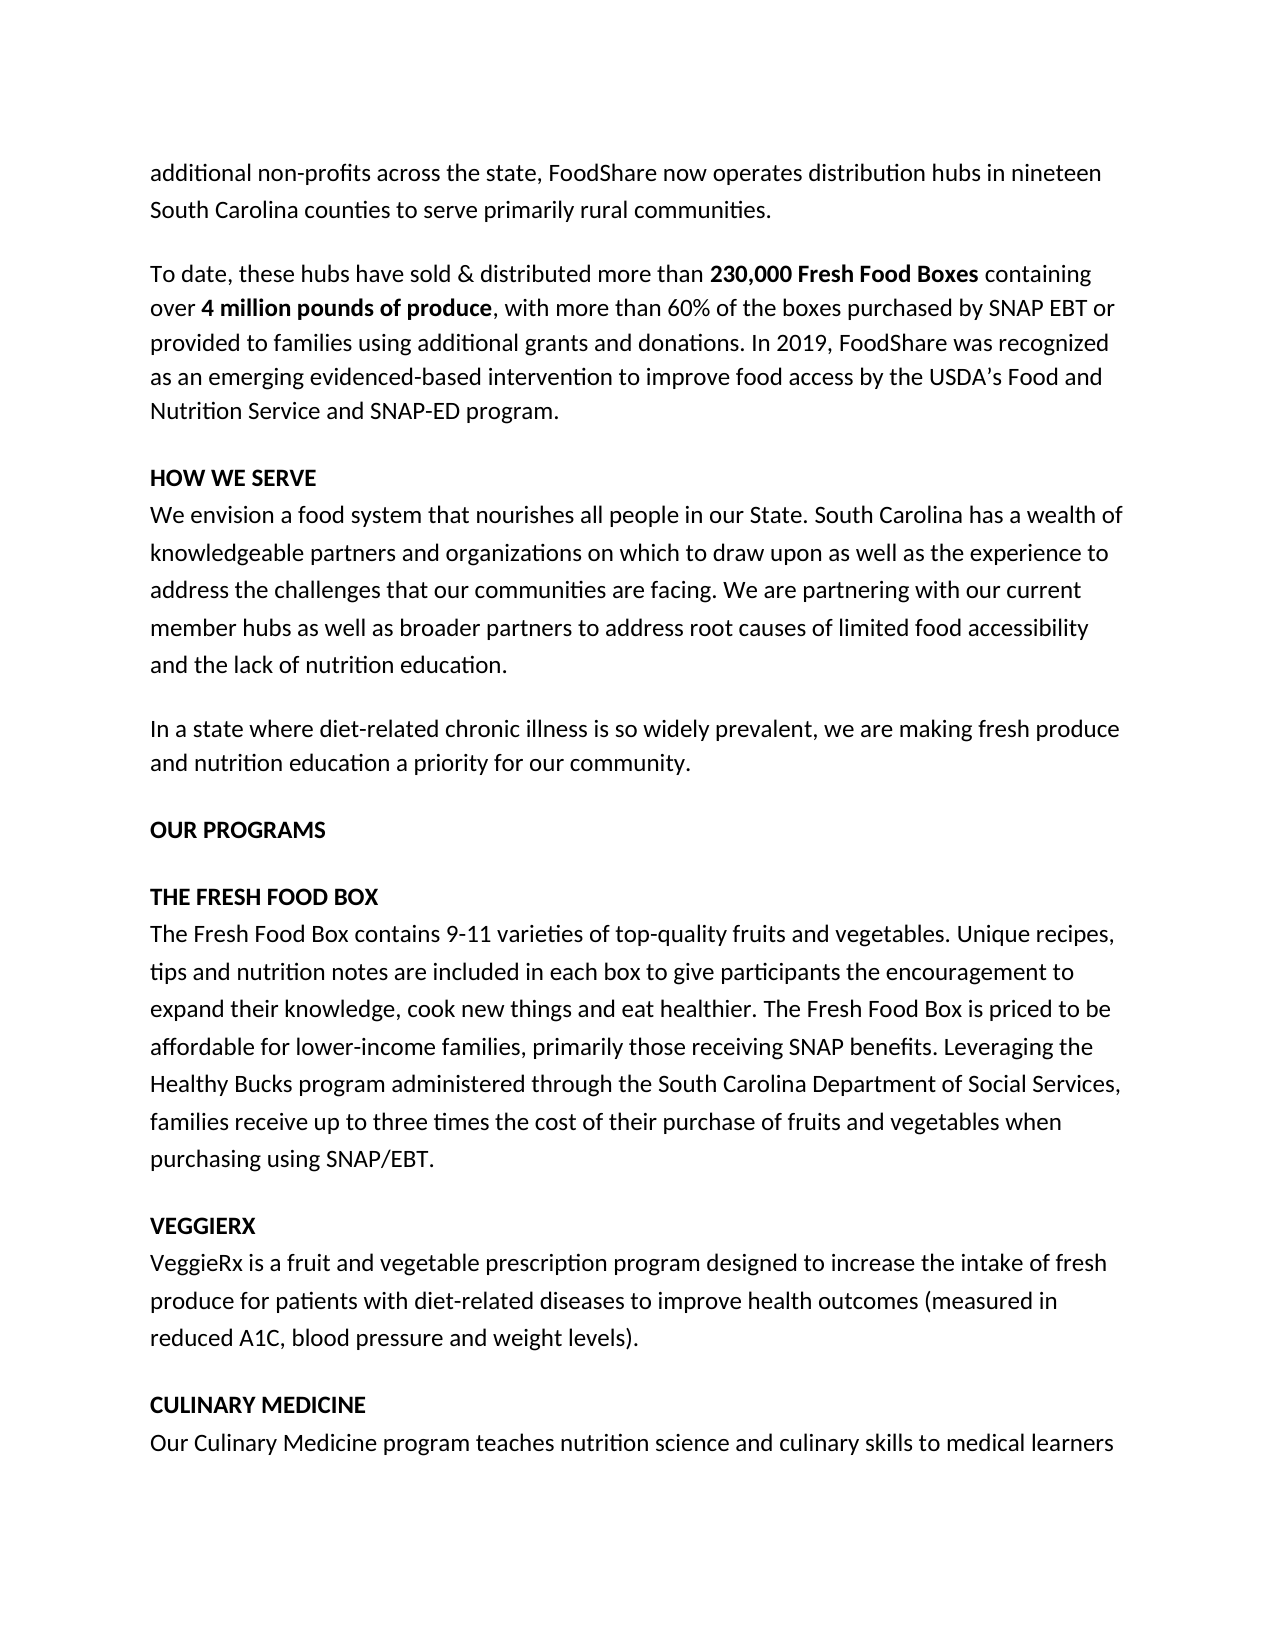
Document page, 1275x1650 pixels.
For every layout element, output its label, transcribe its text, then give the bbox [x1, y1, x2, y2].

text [150, 150, 1125, 225]
text HOW WE SERVE We envision a food system that nourishes all people in our State. South Carolina has a wealth of knowledgeable partners and organizations on which to draw upon as well as the experience to address the challenges that our communities are facing. We are partnering with our current member hubs as well as broader partners to address root causes of limited food accessibility and the lack of nutrition education. [150, 455, 1125, 680]
text In a state where diet-related chronic illness is so widely prevalent, we are making fresh produce and nutrition education a priority for our community. [150, 709, 1125, 778]
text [150, 1382, 1125, 1457]
text To date, these hubs have sold & distributed more than 230,000 Fresh Food Boxes containing over 4 million pounds of produce, with more than 60% of the boxes purchased by SNAP EBT or provided to families using additional grants and donations. In 2019, FoodShare was recognized as an emerging evidenced-based intervention to improve food access by the USDA’s Food and Nutrition Service and SNAP-ED program. [150, 254, 1125, 426]
text OUR PROGRAMS [150, 807, 1125, 845]
text VEGGIERX VeggieRx is a fruit and vegetable prescription program designed to increase the intake of fresh produce for patients with diet-related diseases to improve health outcomes (measured in reduced A1C, blood pressure and weight levels). [150, 1203, 1125, 1353]
text THE FRESH FOOD BOX The Fresh Food Box contains 9-11 varieties of top-quality fruits and vegetables. Unique recipes, tips and nutrition notes are included in each box to give participants the encouragement to expand their knowledge, cook new things and eat healthier. The Fresh Food Box is priced to be affordable for lower-income families, primarily those receiving SNAP benefits. Leveraging the Healthy Bucks program administered through the South Carolina Department of Social Services, families receive up to three times the cost of their purchase of fruits and vegetables when purchasing using SNAP/EBT. [150, 874, 1125, 1174]
